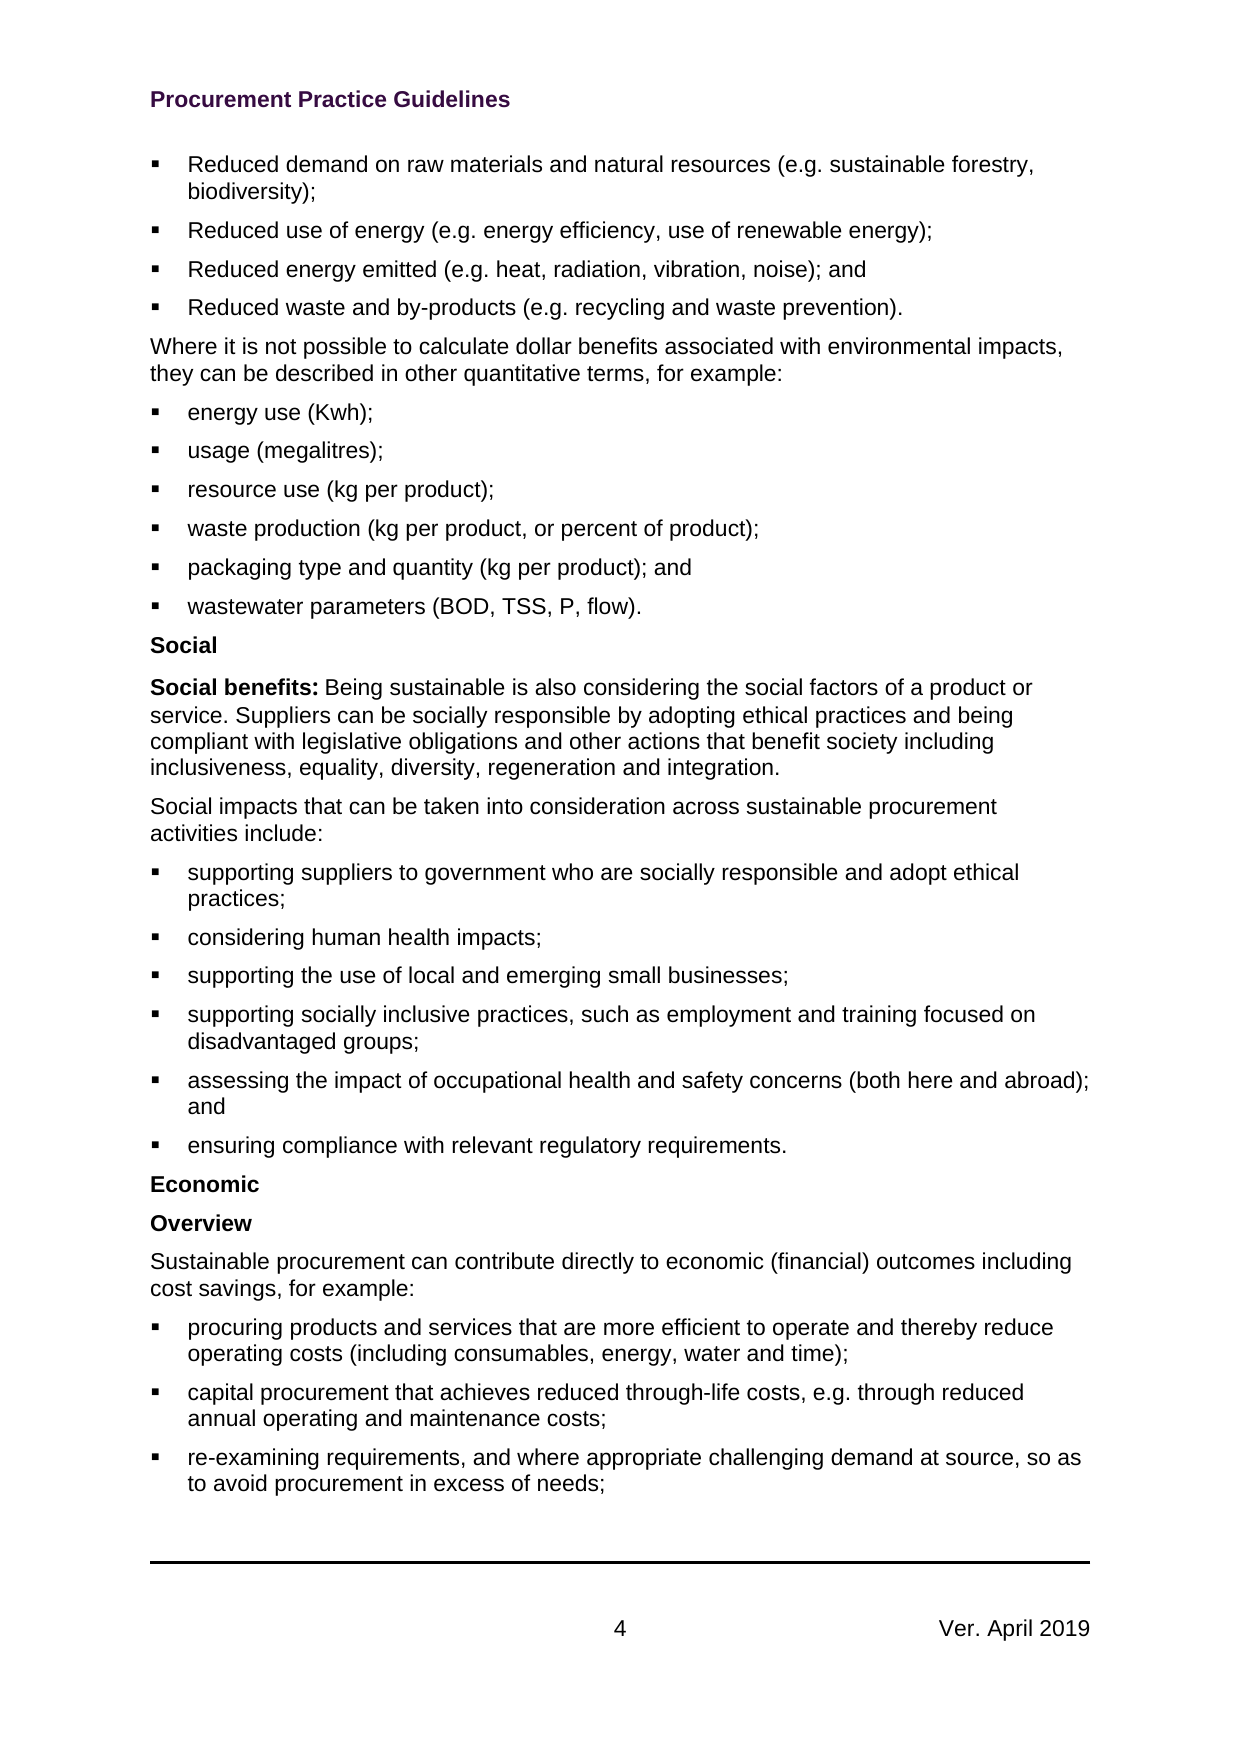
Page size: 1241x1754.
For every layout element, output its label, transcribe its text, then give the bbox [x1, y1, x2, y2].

list wastewater parameters (BOD, TSS, P, flow). [150, 593, 1090, 619]
list procuring products and services that are more efficient to operate and thereby reduce operating costs (including consumables, energy, water and time); [150, 1313, 1090, 1366]
text Where it is not possible to calculate dollar benefits associated with environmental impacts, they can be described in other quantitative terms, for example: [150, 333, 1090, 386]
list Reduced waste and by-products (e.g. recycling and waste prevention). [150, 294, 1090, 321]
list capital procurement that achieves reduced through-life costs, e.g. through reduced annual operating and maintenance costs; [150, 1379, 1090, 1431]
text Sustainable procurement can contribute directly to economic (financial) outcomes including cost savings, for example: [150, 1248, 1090, 1301]
list Reduced use of energy (e.g. energy efficiency, use of renewable energy); [150, 217, 1090, 243]
list supporting suppliers to government who are socially responsible and adopt ethical practices; [150, 858, 1090, 911]
text Economic [150, 1171, 1090, 1197]
list packaging type and quantity (kg per product); and [150, 554, 1090, 580]
list ensuring compliance with relevant regulatory requirements. [150, 1132, 1090, 1158]
list resource use (kg per product); [150, 476, 1090, 502]
list usage (megalitres); [150, 437, 1090, 464]
list Reduced demand on raw materials and natural resources (e.g. sustainable forestry, biodiversity); [150, 151, 1090, 204]
list Reduced energy emitted (e.g. heat, radiation, vibration, noise); and [150, 256, 1090, 282]
list supporting socially inclusive practices, such as employment and training focused on disadvantaged groups; [150, 1001, 1090, 1054]
text Social [150, 632, 1090, 658]
list energy use (Kwh); [150, 398, 1090, 425]
list considering human health impacts; [150, 924, 1090, 950]
list assessing the impact of occupational health and safety concerns (both here and abroad); and [150, 1067, 1090, 1119]
list re-examining requirements, and where appropriate challenging demand at source, so as to avoid procurement in excess of needs; [150, 1444, 1090, 1497]
text Social benefits: Being sustainable is also considering the social factors of a product or service. Suppliers can be socially responsible by adopting ethical practices and being compliant with legislative obligations and other actions that benefit society including inclusiveness, equality, diversity, regeneration and integration. [150, 670, 1090, 781]
list waste production (kg per product, or percent of product); [150, 515, 1090, 541]
text Overview [150, 1209, 1090, 1236]
text Social impacts that can be taken into consideration across sustainable procurement activities include: [150, 793, 1090, 846]
list supporting the use of local and emerging small businesses; [150, 962, 1090, 989]
